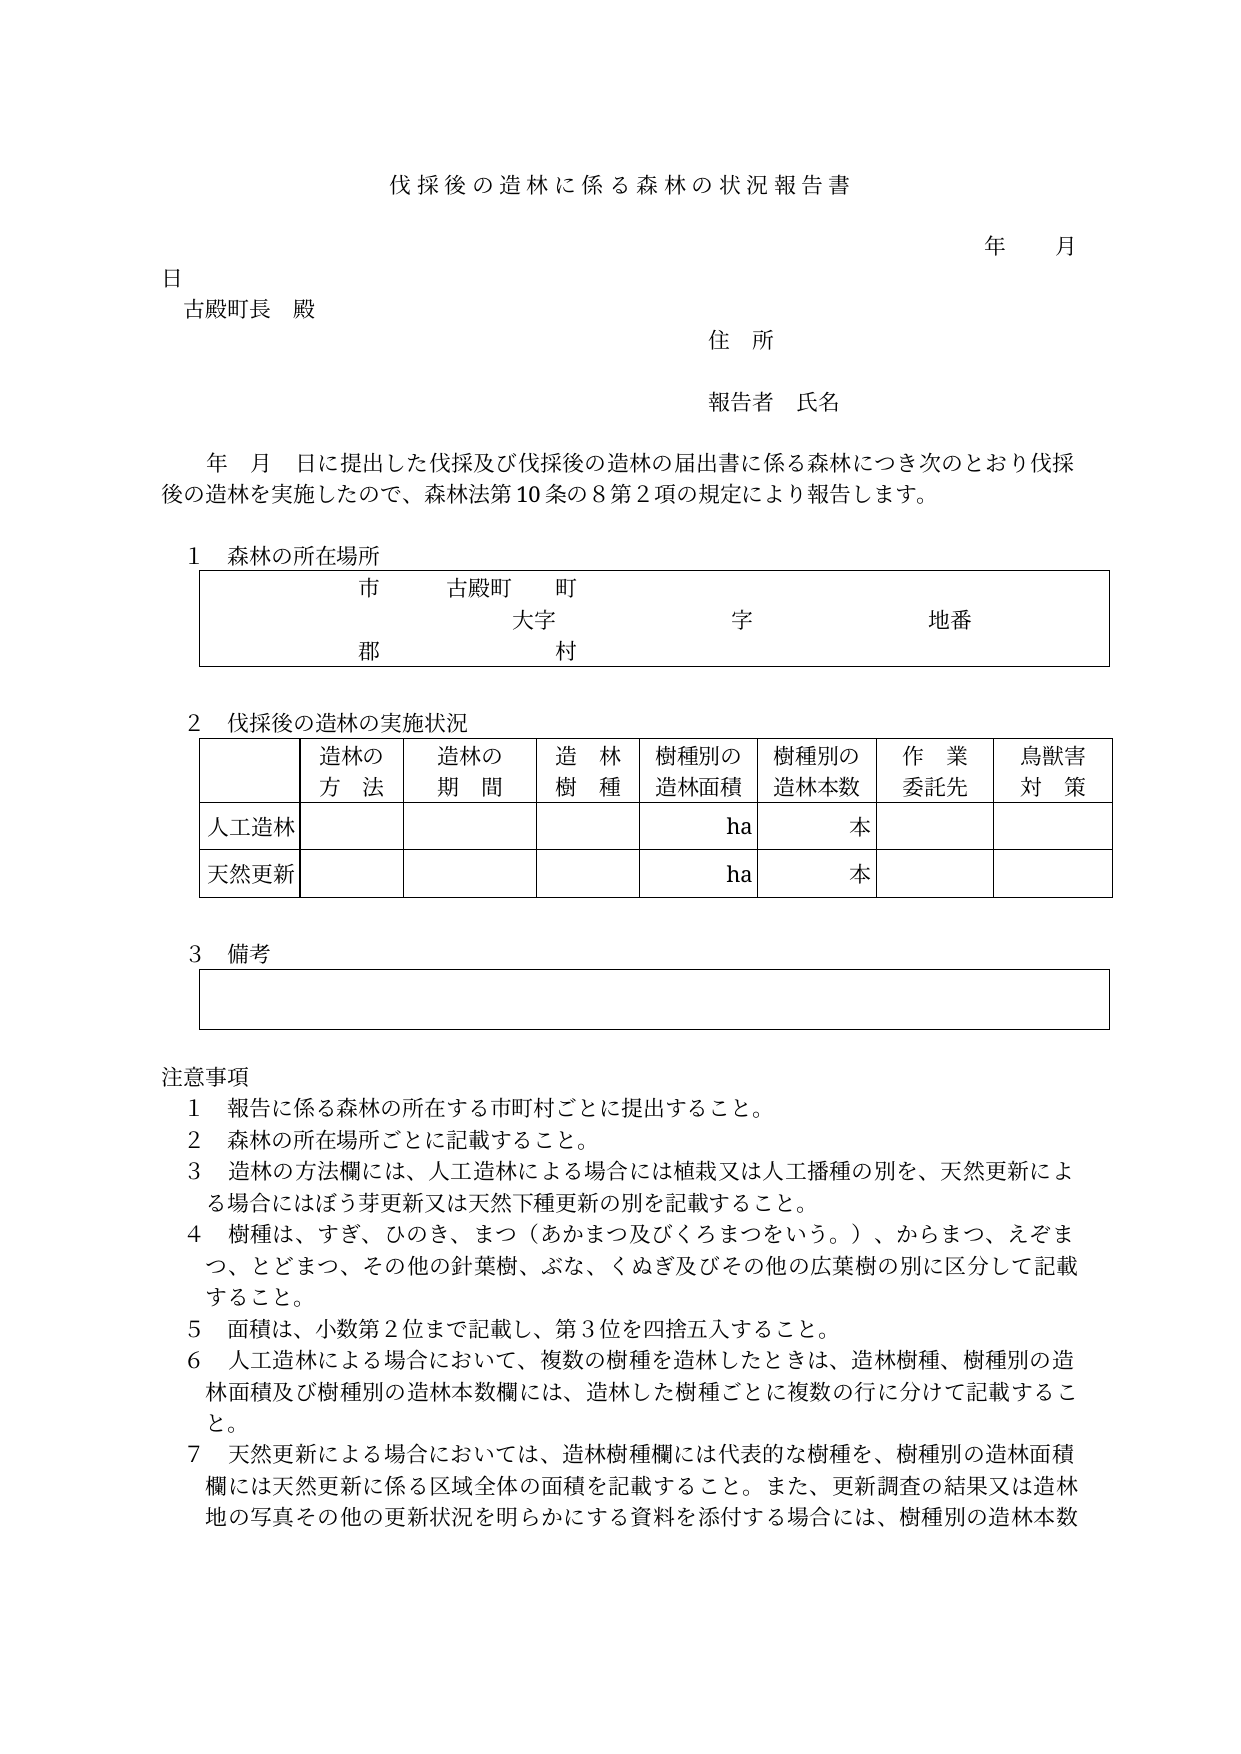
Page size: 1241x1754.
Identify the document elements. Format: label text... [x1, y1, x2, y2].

table_cell [877, 850, 993, 897]
table_header [200, 739, 299, 802]
table_cell [404, 803, 536, 849]
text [183, 1438, 1079, 1532]
text １ 森林の所在場所 [162, 539, 1079, 570]
text ５ 面積は、小数第２位まで記載し、第３位を四捨五入すること。 [183, 1312, 1079, 1343]
text ３ 備考 [162, 937, 1079, 969]
text １ 報告に係る森林の所在する市町村ごとに提出すること。 [183, 1092, 1079, 1123]
text 年 月 日に提出した伐採及び伐採後の造林の届出書に係る森林につき次のとおり伐採後の造林を実施したので、森林法第10条の８第２項の規定により報告します。 [162, 446, 1079, 509]
table_cell 人工造林 [200, 803, 299, 849]
table_header [200, 970, 1109, 1029]
table_cell ha [640, 850, 757, 897]
table_cell 本 [758, 803, 876, 849]
text 古殿町長 殿 [162, 292, 1079, 324]
table_cell [301, 850, 403, 897]
text 住 所 [162, 324, 1079, 355]
text 報告者 氏名 [162, 385, 1079, 416]
text ６ 人工造林による場合において、複数の樹種を造林したときは、造林樹種、樹種別の造林面積及び樹種別の造林本数欄には、造林した樹種ごとに複数の行に分けて記載すること。 [183, 1343, 1079, 1438]
table_cell [301, 803, 403, 849]
table_cell 本 [758, 850, 876, 897]
text ４ 樹種は、すぎ、ひのき、まつ（あかまつ及びくろまつをいう。）、からまつ、えぞまつ、とどまつ、その他の針葉樹、ぶな、くぬぎ及びその他の広葉樹の別に区分して記載すること。 [183, 1217, 1079, 1312]
table_header 樹種別の 造林面積 [640, 739, 757, 802]
table_cell 天然更新 [200, 850, 299, 897]
table_header 造 林 樹 種 [537, 739, 639, 802]
table_header 作 業 委託先 [877, 739, 993, 802]
text 注意事項 [162, 1060, 1079, 1092]
table_cell [537, 850, 639, 897]
table_header 市 古殿町 町 大字 字 地番 郡 村 [200, 571, 1109, 666]
table_cell [537, 803, 639, 849]
table_cell ha [640, 803, 757, 849]
table_header 鳥獣害 対 策 [994, 739, 1112, 802]
table_cell [404, 850, 536, 897]
text 年 月 日 [162, 229, 1079, 292]
table_cell [877, 803, 993, 849]
text ３ 造林の方法欄には、人工造林による場合には植栽又は人工播種の別を、天然更新による場合にはぼう芽更新又は天然下種更新の別を記載すること。 [183, 1154, 1079, 1217]
text ２ 森林の所在場所ごとに記載すること。 [183, 1123, 1079, 1154]
table_header 造林の 方 法 [301, 739, 403, 802]
text ２ 伐採後の造林の実施状況 [162, 707, 1079, 738]
table_cell [994, 850, 1112, 897]
table_cell [994, 803, 1112, 849]
text 伐 採 後 の 造 林 に 係 る 森 林 の 状 況 報 告 書 [162, 168, 1079, 199]
table_header 樹種別の 造林本数 [758, 739, 876, 802]
table_header 造林の 期 間 [404, 739, 536, 802]
